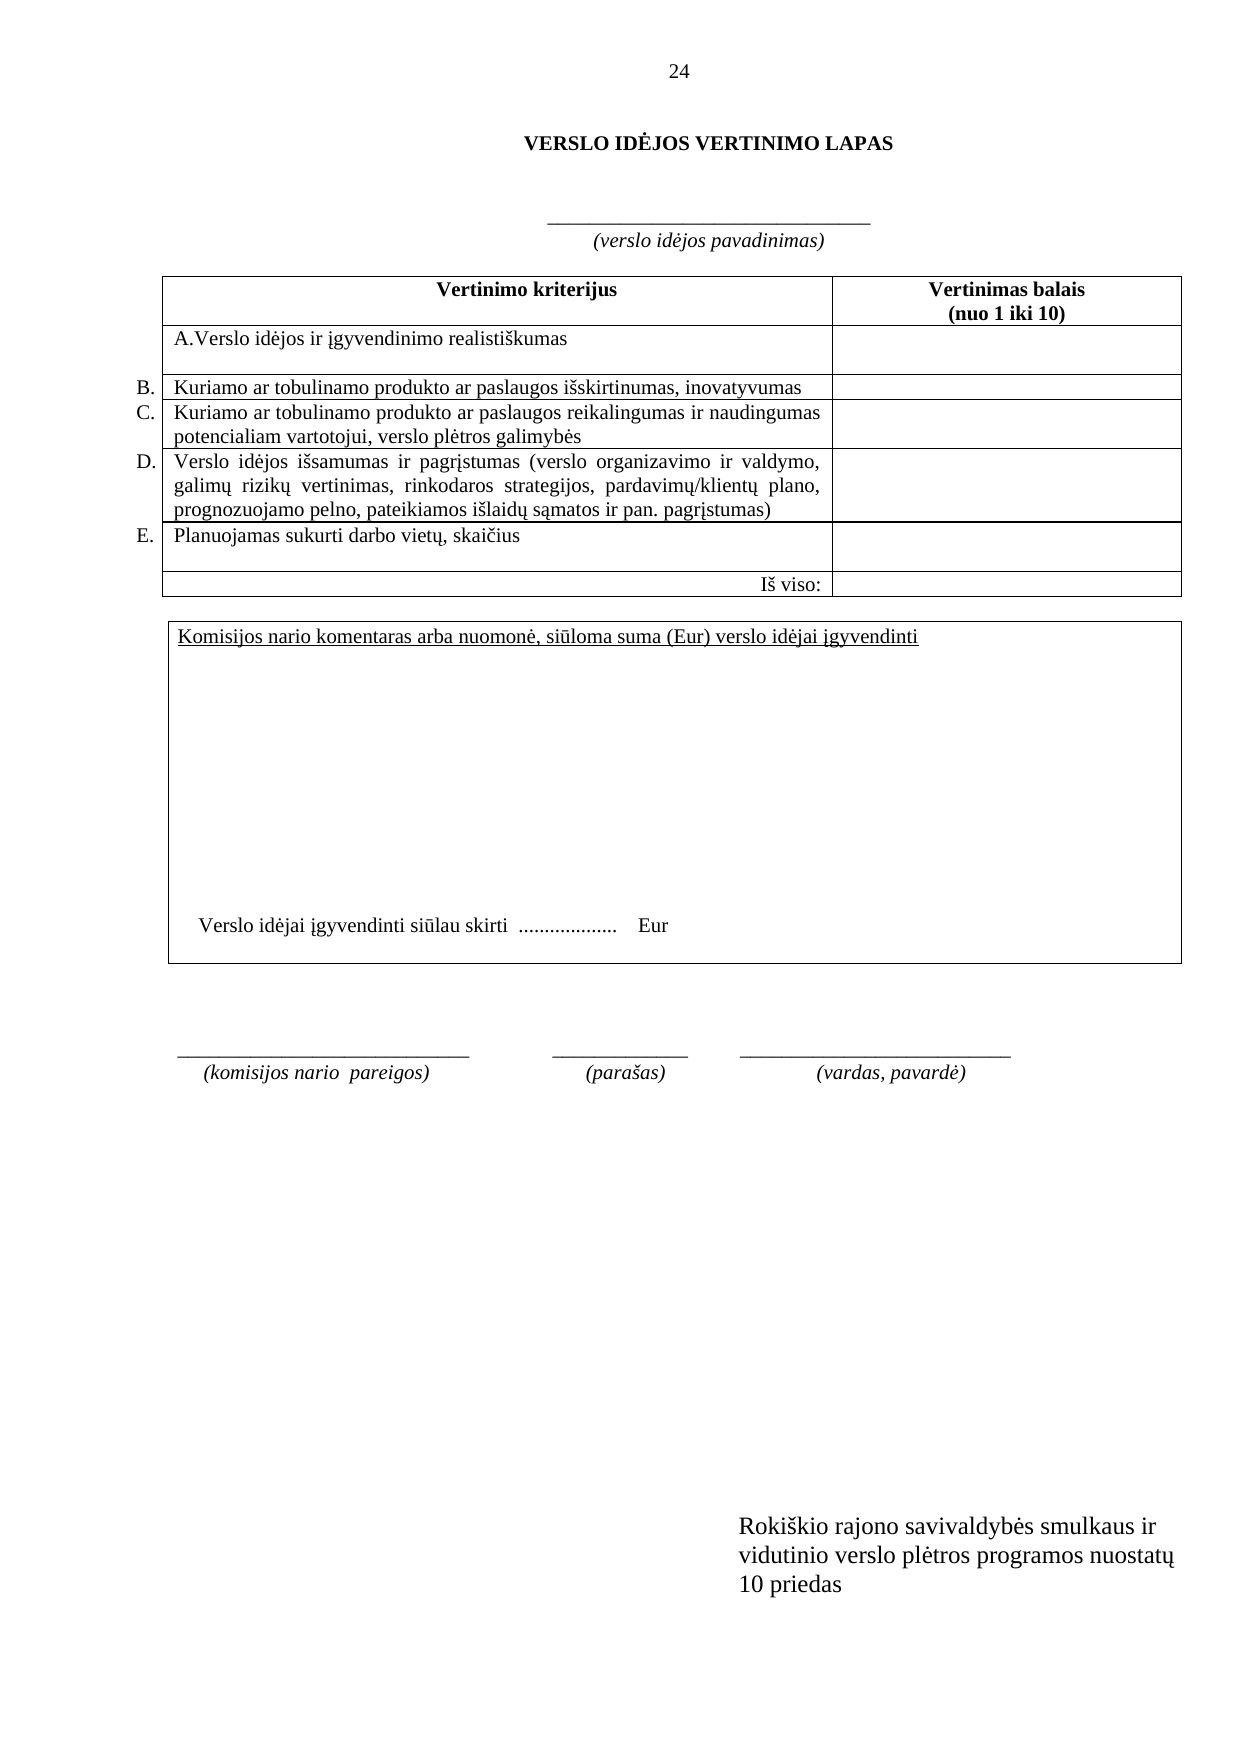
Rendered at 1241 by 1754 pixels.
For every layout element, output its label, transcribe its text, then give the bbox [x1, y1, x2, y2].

text VERSLO IDĖJOS VERTINIMO LAPAS [177, 131, 1181, 155]
text _______________________________ [177, 203, 1181, 227]
table_cell A.Verslo idėjos ir įgyvendinimo realistiškumas [163, 326, 832, 374]
text (verslo idėjos pavadinimas) [177, 227, 1181, 252]
text 10 priedas [177, 1569, 1181, 1598]
table_cell Kuriamo ar tobulinamo produkto ar paslaugos reikalingumas ir naudingumas potencialiam vartotojui, verslo plėtros galimybės [163, 400, 832, 448]
table_cell Kuriamo ar tobulinamo produkto ar paslaugos išskirtinumas, inovatyvumas [163, 375, 832, 399]
text Verslo idėjai įgyvendinti siūlau skirti ................... Eur [177, 913, 1181, 937]
text ____________________________ _____________ __________________________ [177, 1036, 1181, 1060]
table_cell Verslo idėjos išsamumas ir pagrįstumas (verslo organizavimo ir valdymo, galimų rizikų vertinimas, rinkodaros strategijos, pardavimų/klientų plano, prognozuojamo pelno, pateikiamos išlaidų sąmatos ir pan. pagrįstumas) [163, 449, 832, 521]
table_cell [833, 523, 1181, 571]
table_cell Planuojamas sukurti darbo vietų, skaičius [163, 523, 832, 571]
table_header Vertinimo kriterijus [163, 277, 832, 325]
table_header Vertinimas balais (nuo 1 iki 10) [833, 277, 1181, 325]
table_cell [833, 326, 1181, 374]
table_cell Iš viso: [163, 572, 832, 596]
table_cell [833, 449, 1181, 521]
table_cell [833, 572, 1181, 596]
table_cell [833, 400, 1181, 448]
table_cell [833, 375, 1181, 399]
text Rokiškio rajono savivaldybės smulkaus ir vidutinio verslo plėtros programos nuostatų [177, 1511, 1181, 1569]
text (komisijos nario pareigos) (parašas) (vardas, pavardė) [177, 1060, 1181, 1084]
text Komisijos nario komentaras arba nuomonė, siūloma suma (Eur) verslo idėjai įgyvendinti [169, 622, 1181, 648]
